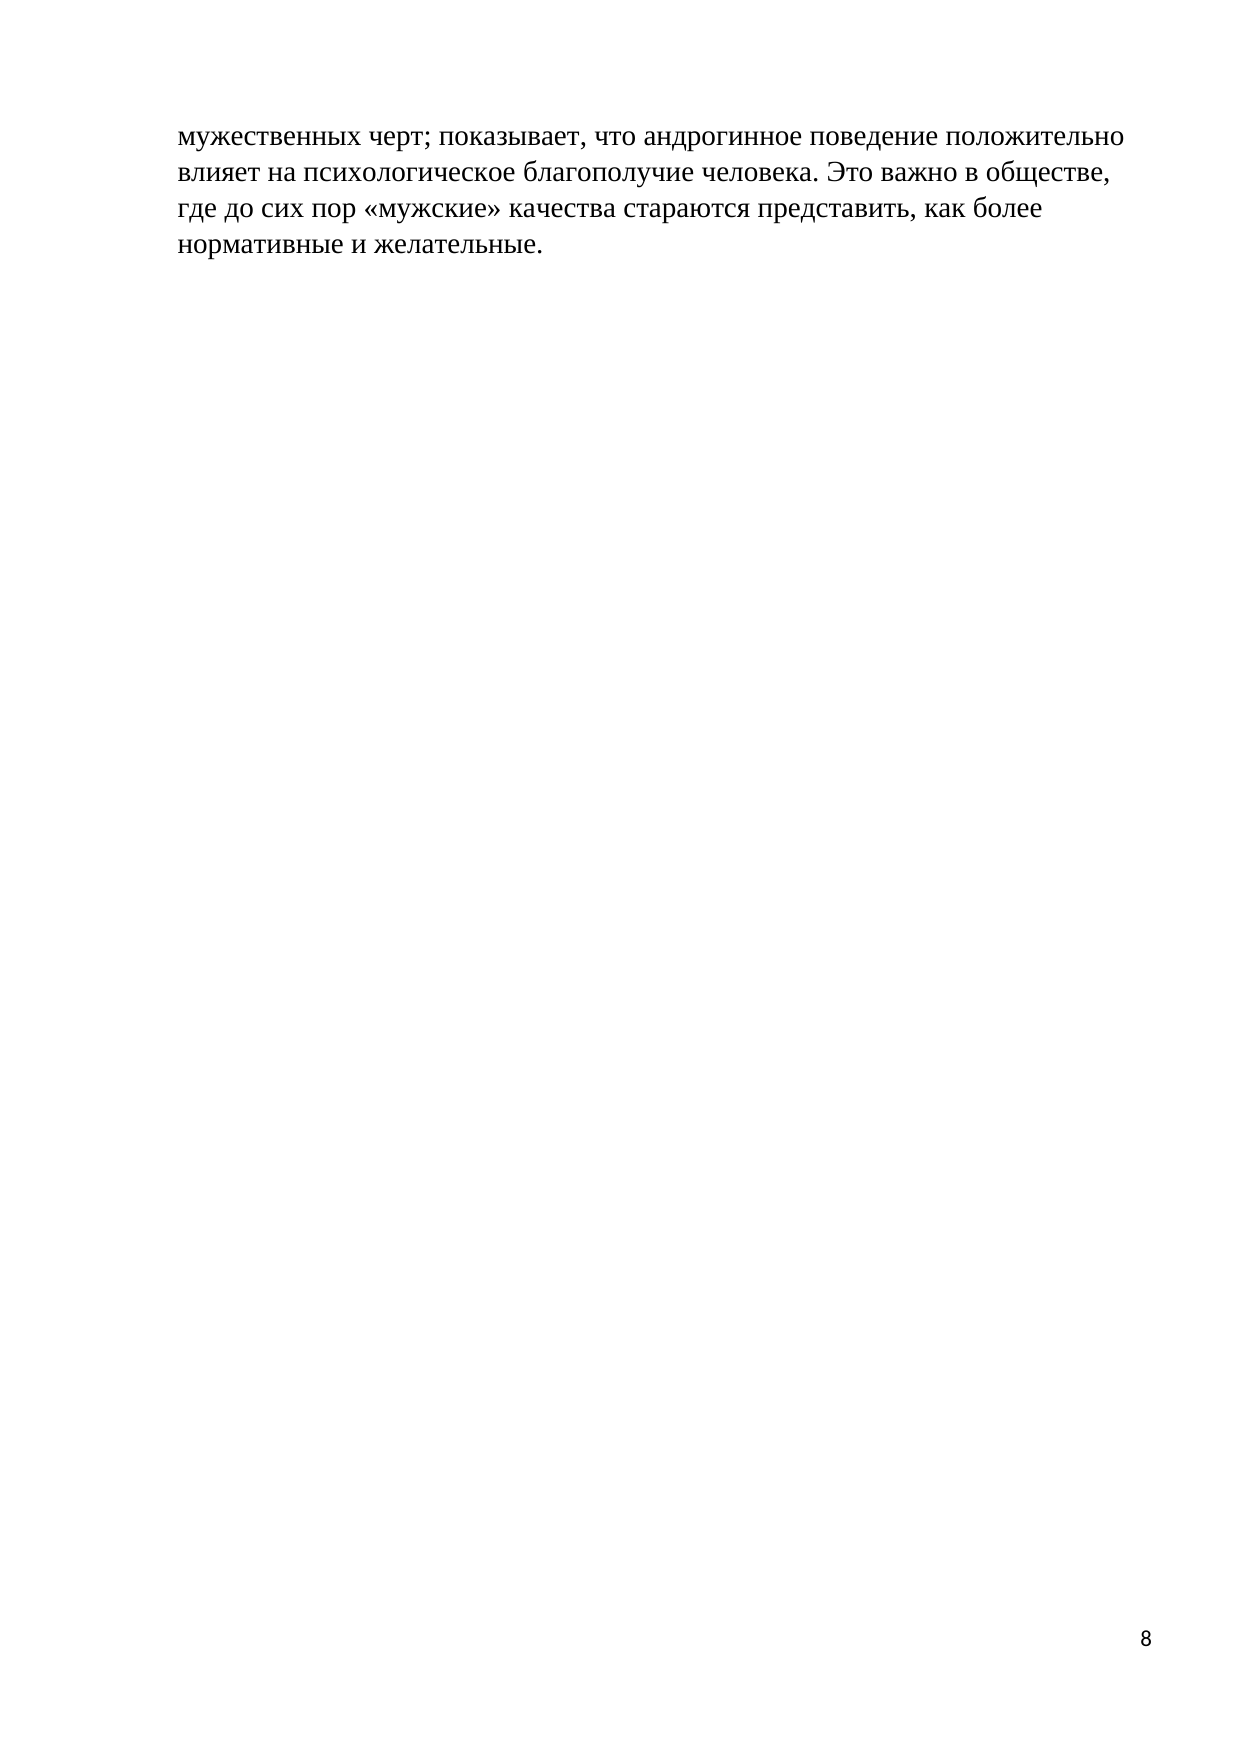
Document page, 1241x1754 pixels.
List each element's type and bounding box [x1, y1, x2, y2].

text [177, 118, 1152, 260]
